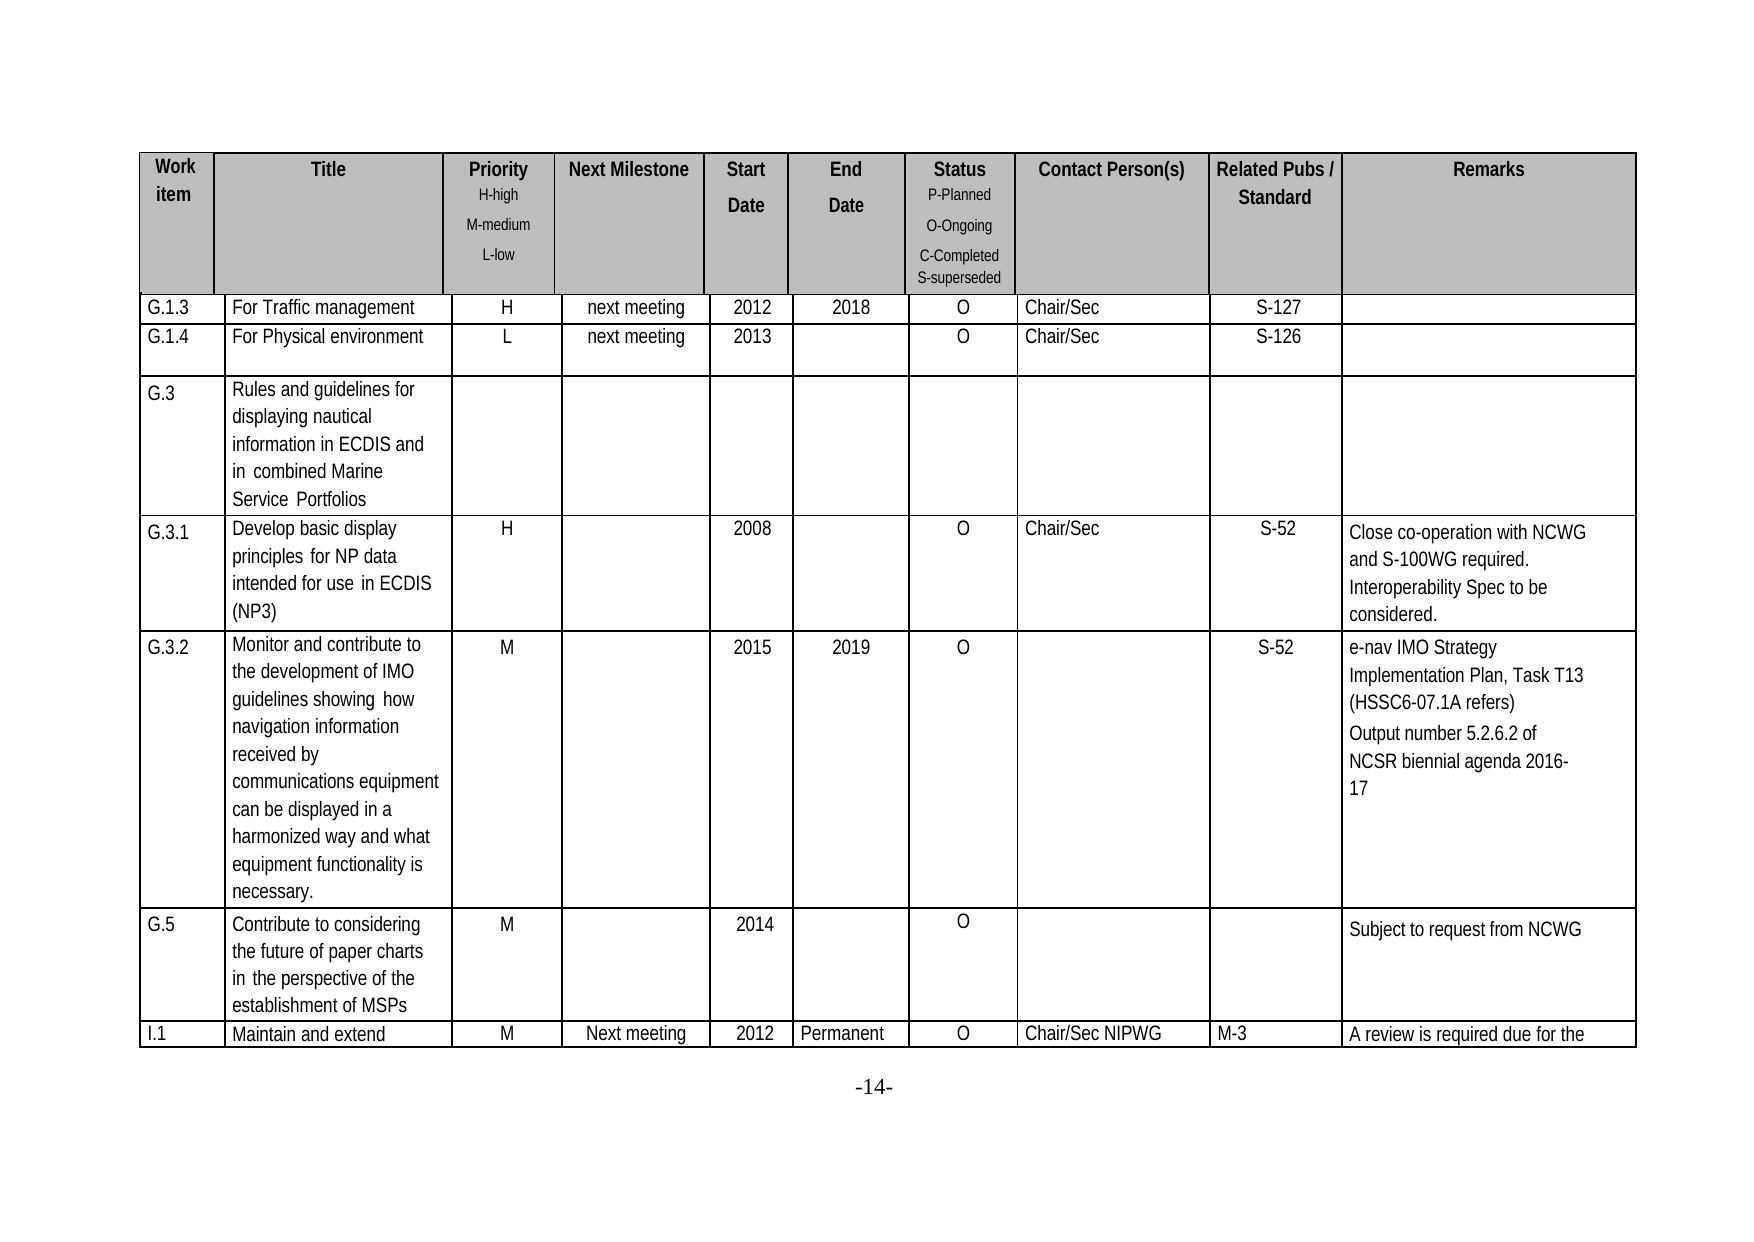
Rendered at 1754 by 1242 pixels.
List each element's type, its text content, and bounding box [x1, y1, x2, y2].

table_cell H [453, 516, 561, 630]
table_cell G.5 [141, 909, 224, 1020]
table_cell G.3.1 [141, 516, 224, 630]
table_cell Monitor and contribute to the development of IMO guidelines showing how navigation information received by communications equipment can be displayed in a harmonized way and what equipment functionality is necessary. [226, 632, 451, 907]
table_cell [1211, 377, 1341, 515]
table_cell [1018, 909, 1209, 1020]
table_cell G.1.3 [141, 295, 224, 323]
table_cell Develop basic display principles for NP data intended for use in ECDIS (NP3) [226, 516, 451, 630]
table_cell Subject to request from NCWG [1343, 909, 1635, 1020]
table_cell [563, 377, 709, 515]
table_header Title [215, 154, 442, 294]
table_cell next meeting [563, 295, 709, 323]
table_cell 2012 [711, 295, 792, 323]
table_cell S-52 [1211, 632, 1341, 907]
table_header Remarks [1343, 154, 1635, 294]
table_cell [1018, 377, 1209, 515]
table_cell 2019 [794, 632, 908, 907]
table_cell For Traffic management [226, 295, 451, 323]
table_cell 2013 [711, 325, 792, 375]
table_cell O [910, 1022, 1017, 1046]
table_cell Chair/Sec [1018, 295, 1209, 323]
table_cell 2015 [711, 632, 792, 907]
table_cell S-127 [1211, 295, 1341, 323]
table_cell M-3 [1211, 1022, 1341, 1046]
table_cell e-nav IMO Strategy Implementation Plan, Task T13 (HSSC6-07.1A refers) Output number 5.2.6.2 of NCSR biennial agenda 2016-17 [1343, 632, 1635, 907]
table_cell [910, 377, 1017, 515]
table_cell G.3 [141, 377, 224, 515]
table_header End Date [789, 154, 904, 294]
table_cell [1343, 377, 1635, 515]
table_header Related Pubs / Standard [1210, 154, 1341, 294]
table_cell 2008 [711, 516, 792, 630]
table_cell Permanent [794, 1022, 908, 1046]
table_cell Close co-operation with NCWG and S-100WG required. Interoperability Spec to be considered. [1343, 516, 1635, 630]
table_cell A review is required due for the harmonization of M3 information and potential ProdSpecs content [1343, 1022, 1635, 1046]
table_cell [563, 632, 709, 907]
table_cell H [453, 295, 561, 323]
table_cell Rules and guidelines for displaying nautical information in ECDIS and in combined Marine Service Portfolios [226, 377, 451, 515]
table_cell 2014 [711, 909, 792, 1020]
table_cell L [453, 325, 561, 375]
table_cell Contribute to considering the future of paper charts in the perspective of the establishment of MSPs [226, 909, 451, 1020]
table_cell O [910, 632, 1017, 907]
table_cell O [910, 325, 1017, 375]
table_cell [794, 909, 908, 1020]
table_cell For Physical environment [226, 325, 451, 375]
table_cell Chair/Sec [1018, 516, 1209, 630]
table_cell [563, 909, 709, 1020]
table_cell Maintain and extend resolutions in M-3 relating to Nautical Publications [226, 1022, 451, 1046]
table_cell Chair/Sec [1018, 325, 1209, 375]
table_cell [794, 325, 908, 375]
table_cell G.1.4 [141, 325, 224, 375]
table_cell S-52 [1211, 516, 1341, 630]
table_cell Chair/Sec NIPWG [1018, 1022, 1209, 1046]
table_cell [1211, 909, 1341, 1020]
table_cell O [910, 295, 1017, 323]
table_cell [563, 516, 709, 630]
table_header Work item [140, 153, 213, 294]
table_cell O [910, 909, 1017, 1020]
table_header Next Milestone [555, 154, 703, 294]
table_cell M [453, 1022, 561, 1046]
table_cell [794, 377, 908, 515]
table_cell [1343, 295, 1635, 323]
table_cell Next meeting [563, 1022, 709, 1046]
table_header Status P-Planned O-Ongoing C-Completed S-superseded [906, 154, 1014, 294]
table_header Start Date [705, 154, 787, 294]
table_cell [1343, 325, 1635, 375]
table_cell 2018 [794, 295, 908, 323]
table_cell [1018, 632, 1209, 907]
table_cell next meeting [563, 325, 709, 375]
table_header Priority H-high M-medium L-low [444, 154, 554, 294]
table_header Contact Person(s) [1016, 154, 1208, 294]
table_cell 2012 [711, 1022, 792, 1046]
table_cell M [453, 632, 561, 907]
table_cell G.3.2 [141, 632, 224, 907]
table_cell I.1 [141, 1022, 224, 1046]
table_cell [794, 516, 908, 630]
table_cell M [453, 909, 561, 1020]
table_cell O [910, 516, 1017, 630]
table_cell [453, 377, 561, 515]
table_cell S-126 [1211, 325, 1341, 375]
table_cell [711, 377, 792, 515]
